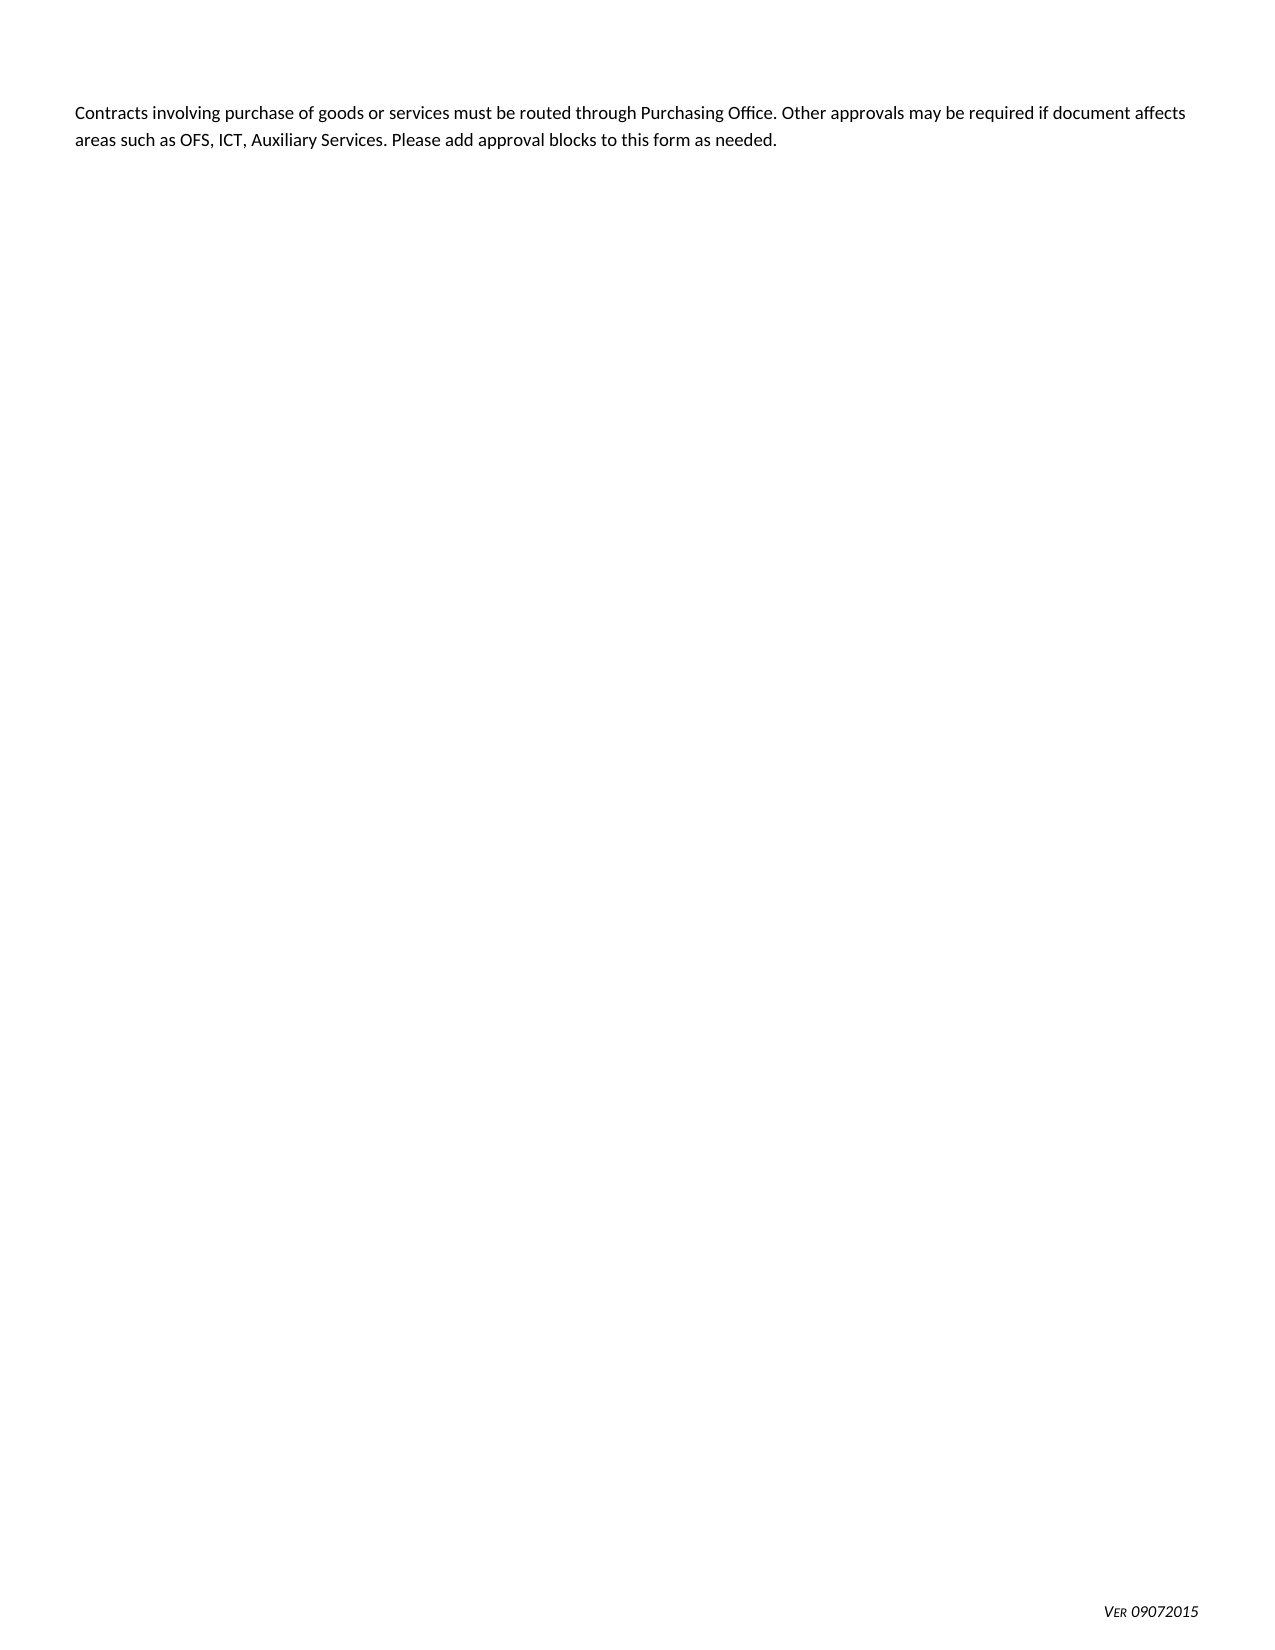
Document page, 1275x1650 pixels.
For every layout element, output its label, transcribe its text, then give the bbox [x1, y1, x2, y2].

text Contracts involving purchase of goods or services must be routed through Purchasing Office. Other approvals may be required if document affects areas such as OFS, ICT, Auxiliary Services. Please add approval blocks to this form as needed. [75, 101, 1200, 151]
